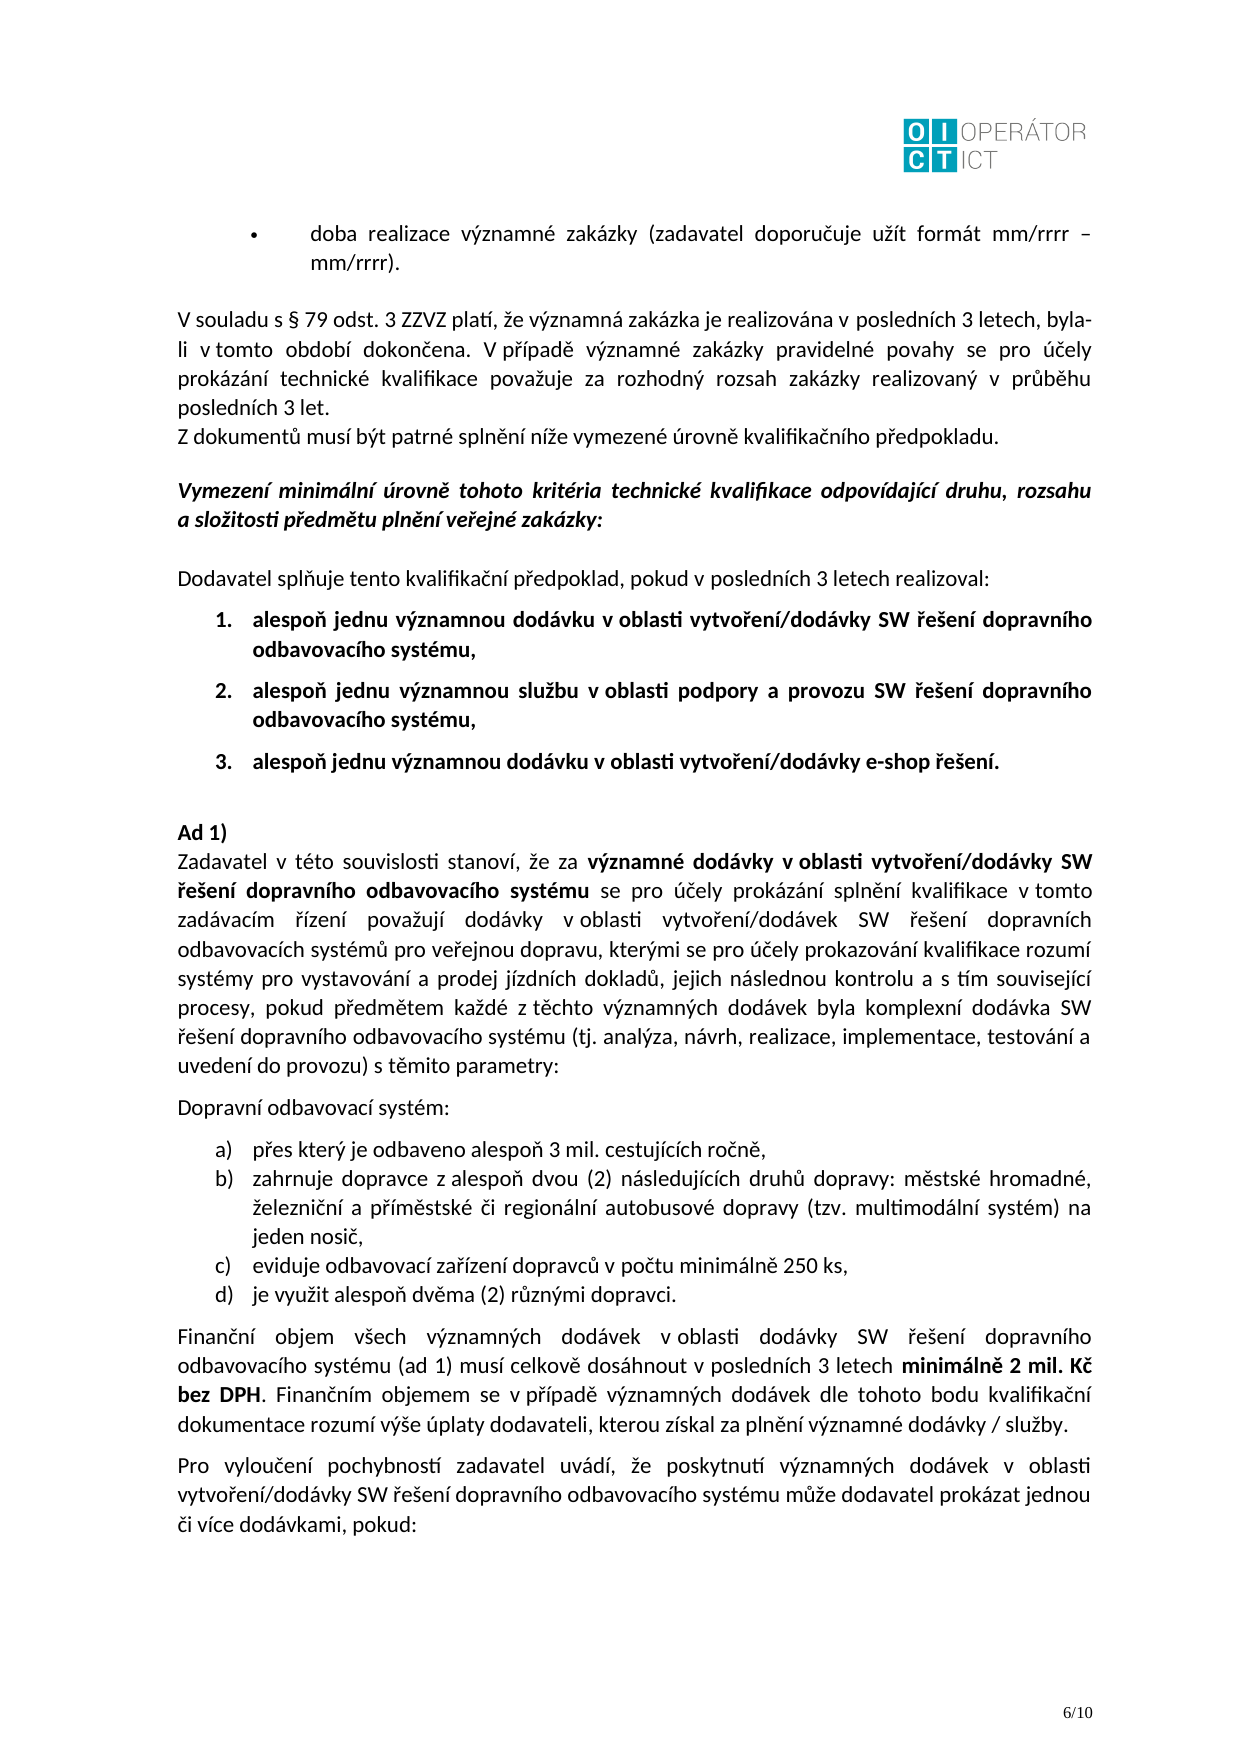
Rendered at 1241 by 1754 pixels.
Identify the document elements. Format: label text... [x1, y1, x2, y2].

text Zadavatel v této souvislosti stanoví, že za významné dodávky v oblasti vytvoření/dodávky SW řešení dopravního odbavovacího systému se pro účely prokázání splnění kvalifikace v tomto zadávacím řízení považují dodávky v oblasti vytvoření/dodávek SW řešení dopravních odbavovacích systémů pro veřejnou dopravu, kterými se pro účely prokazování kvalifikace rozumí systémy pro vystavování a prodej jízdních dokladů, jejich následnou kontrolu a s tím související procesy, pokud předmětem každé z těchto významných dodávek byla komplexní dodávka SW řešení dopravního odbavovacího systému (tj. analýza, návrh, realizace, implementace, testování a uvedení do provozu) s těmito parametry: [177, 846, 1092, 1079]
text V souladu s § 79 odst. 3 ZZVZ platí, že významná zakázka je realizována v posledních 3 letech, byla-li v tomto období dokončena. V případě významné zakázky pravidelné povahy se pro účely prokázání technické kvalifikace považuje za rozhodný rozsah zakázky realizovaný v průběhu posledních 3 let. [177, 304, 1092, 421]
list zahrnuje dopravce z alespoň dvou (2) následujících druhů dopravy: městské hromadné, železniční a příměstské či regionální autobusové dopravy (tzv. multimodální systém) na jeden nosič, [215, 1163, 1092, 1250]
list přes který je odbaveno alespoň 3 mil. cestujících ročně, [215, 1133, 1092, 1163]
list eviduje odbavovací zařízení dopravců v počtu minimálně 250 ks, [215, 1250, 1092, 1279]
text Pro vyloučení pochybností zadavatel uvádí, že poskytnutí významných dodávek v oblasti vytvoření/dodávky SW řešení dopravního odbavovacího systému může dodavatel prokázat jednou či více dodávkami, pokud: [177, 1450, 1092, 1538]
list je využit alespoň dvěma (2) různými dopravci. [215, 1279, 1092, 1308]
picture [898, 113, 1087, 173]
text Vymezení minimální úrovně tohoto kritéria technické kvalifikace odpovídající druhu, rozsahu a složitosti předmětu plnění veřejné zakázky: [177, 475, 1092, 533]
list alespoň jednu významnou dodávku v oblasti vytvoření/dodávky SW řešení dopravního odbavovacího systému, [215, 604, 1092, 663]
text Dopravní odbavovací systém: [177, 1092, 1092, 1121]
text Ad 1) [177, 817, 1092, 846]
text Finanční objem všech významných dodávek v oblasti dodávky SW řešení dopravního odbavovacího systému (ad 1) musí celkově dosáhnout v posledních 3 letech minimálně 2 mil. Kč bez DPH. Finančním objemem se v případě významných dodávek dle tohoto bodu kvalifikační dokumentace rozumí výše úplaty dodavateli, kterou získal za plnění významné dodávky / služby. [177, 1321, 1092, 1438]
list alespoň jednu významnou dodávku v oblasti vytvoření/dodávky e-shop řešení. [215, 746, 1092, 775]
text Dodavatel splňuje tento kvalifikační předpoklad, pokud v posledních 3 letech realizoval: [177, 563, 1092, 592]
list alespoň jednu významnou službu v oblasti podpory a provozu SW řešení dopravního odbavovacího systému, [215, 675, 1092, 733]
list doba realizace významné zakázky (zadavatel doporučuje užít formát mm/rrrr – mm/rrrr). [251, 218, 1092, 276]
text Z dokumentů musí být patrné splnění níže vymezené úrovně kvalifikačního předpokladu. [177, 421, 1092, 450]
